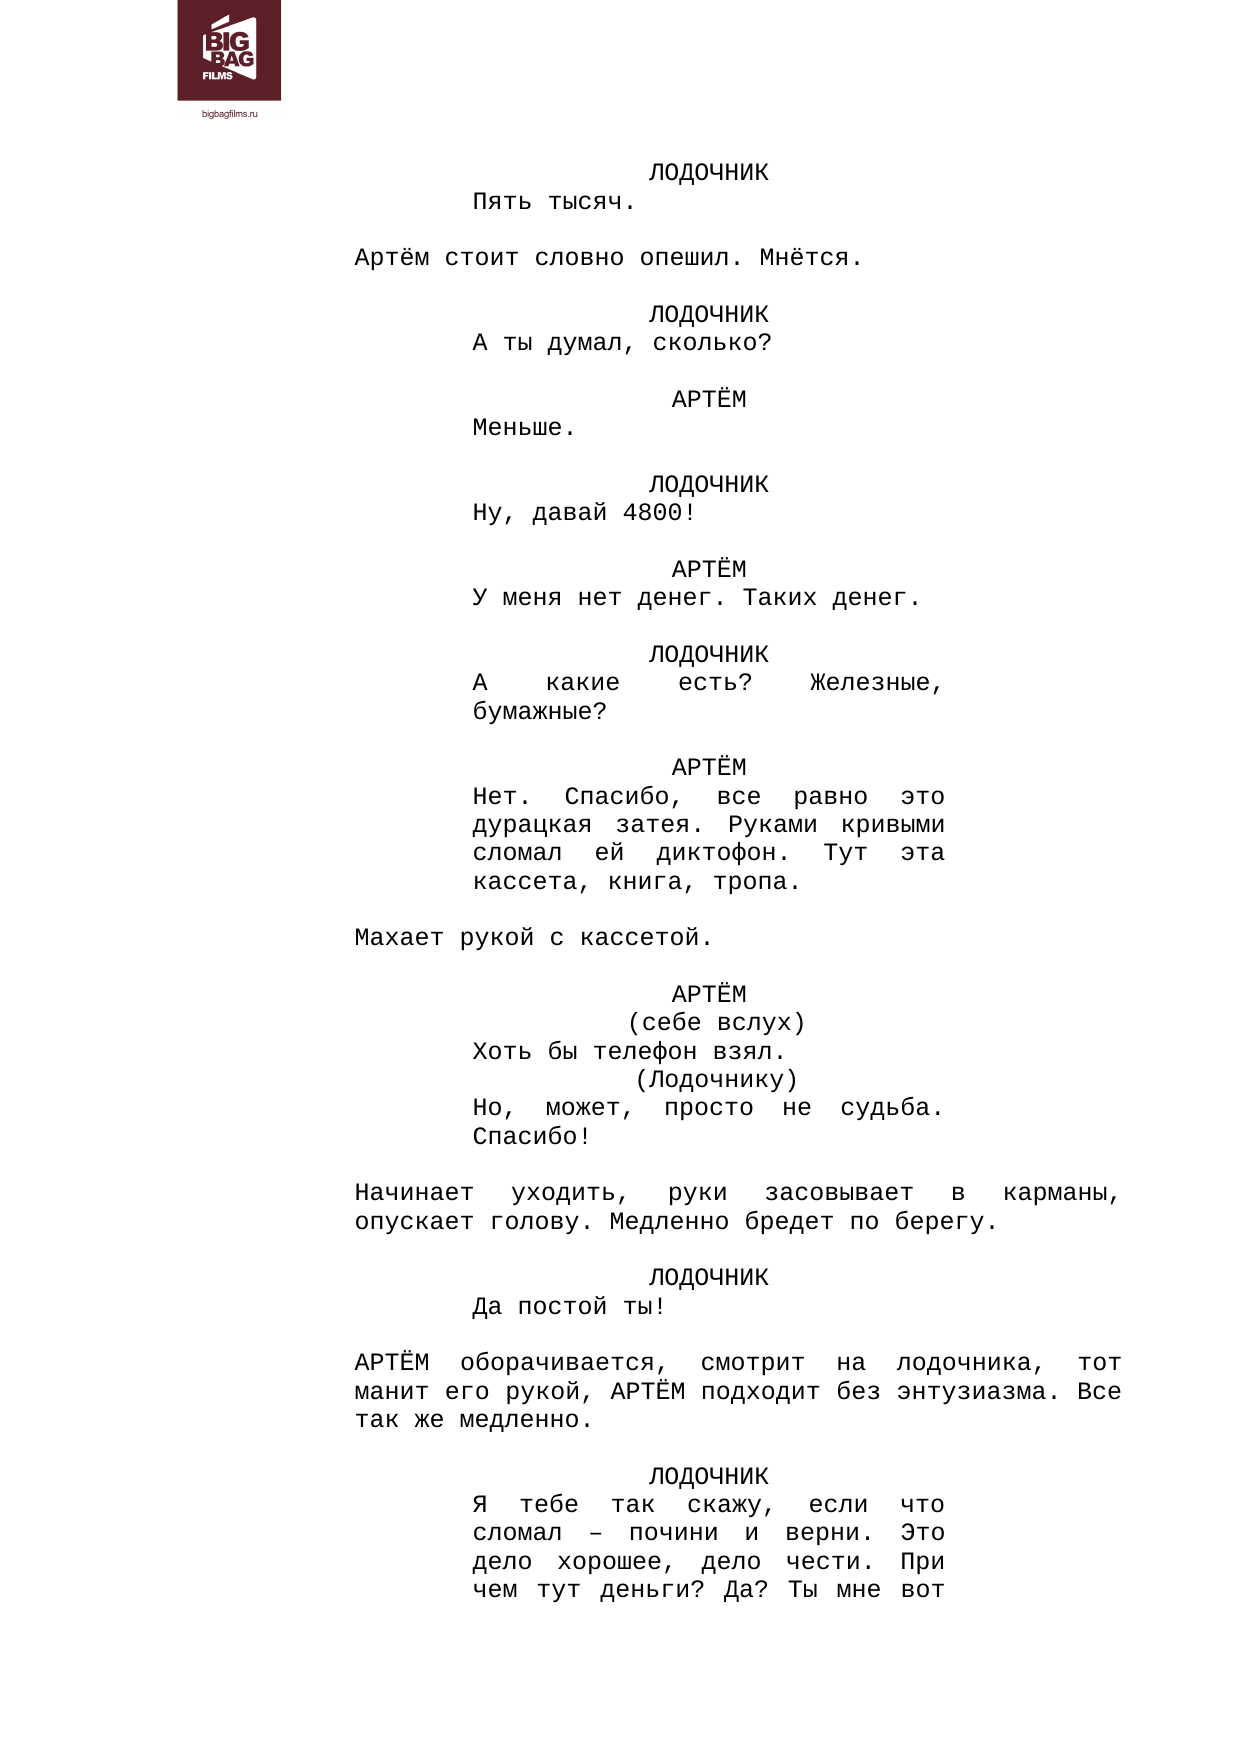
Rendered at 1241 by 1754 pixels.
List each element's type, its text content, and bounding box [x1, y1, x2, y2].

text ЛОДОЧНИК [472, 642, 946, 670]
text АРТЁМ оборачивается, смотрит на лодочника, тот манит его рукой, АРТЁМ подходит без энтузиазма. Все так же медленно. [354, 1350, 1123, 1435]
text ЛОДОЧНИК [472, 302, 946, 330]
text АРТЁМ [472, 387, 946, 415]
text Нет. Спасибо, все равно это дурацкая затея. Руками кривыми сломал ей диктофон. Тут эта кассета, книга, тропа. [472, 783, 946, 897]
text Хоть бы телефон взял. [472, 1038, 946, 1067]
text Да постой ты! [472, 1293, 946, 1322]
text АРТЁМ [472, 982, 946, 1010]
text ЛОДОЧНИК [472, 1463, 946, 1492]
text Но, может, просто не судьба. Спасибо! [472, 1095, 946, 1152]
text Махает рукой с кассетой. [354, 925, 1123, 953]
text Меньше. [472, 415, 946, 443]
text (Лодочнику) [472, 1067, 946, 1095]
text ЛОДОЧНИК [472, 1265, 946, 1293]
text ЛОДОЧНИК [472, 472, 946, 500]
text (себе вслух) [472, 1010, 946, 1038]
text У меня нет денег. Таких денег. [472, 585, 946, 613]
picture [177, 0, 282, 119]
text Артём стоит словно опешил. Мнётся. [354, 245, 1123, 273]
text Начинает уходить, руки засовывает в карманы, опускает голову. Медленно бредет по берегу. [354, 1180, 1123, 1237]
text Ну, давай 4800! [472, 500, 946, 528]
text Пять тысяч. [472, 188, 946, 217]
text А какие есть? Железные, бумажные? [472, 670, 946, 727]
text АРТЁМ [472, 755, 946, 783]
text ЛОДОЧНИК [472, 160, 946, 188]
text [472, 1492, 946, 1605]
text АРТЁМ [472, 557, 946, 585]
text А ты думал, сколько? [472, 330, 946, 358]
